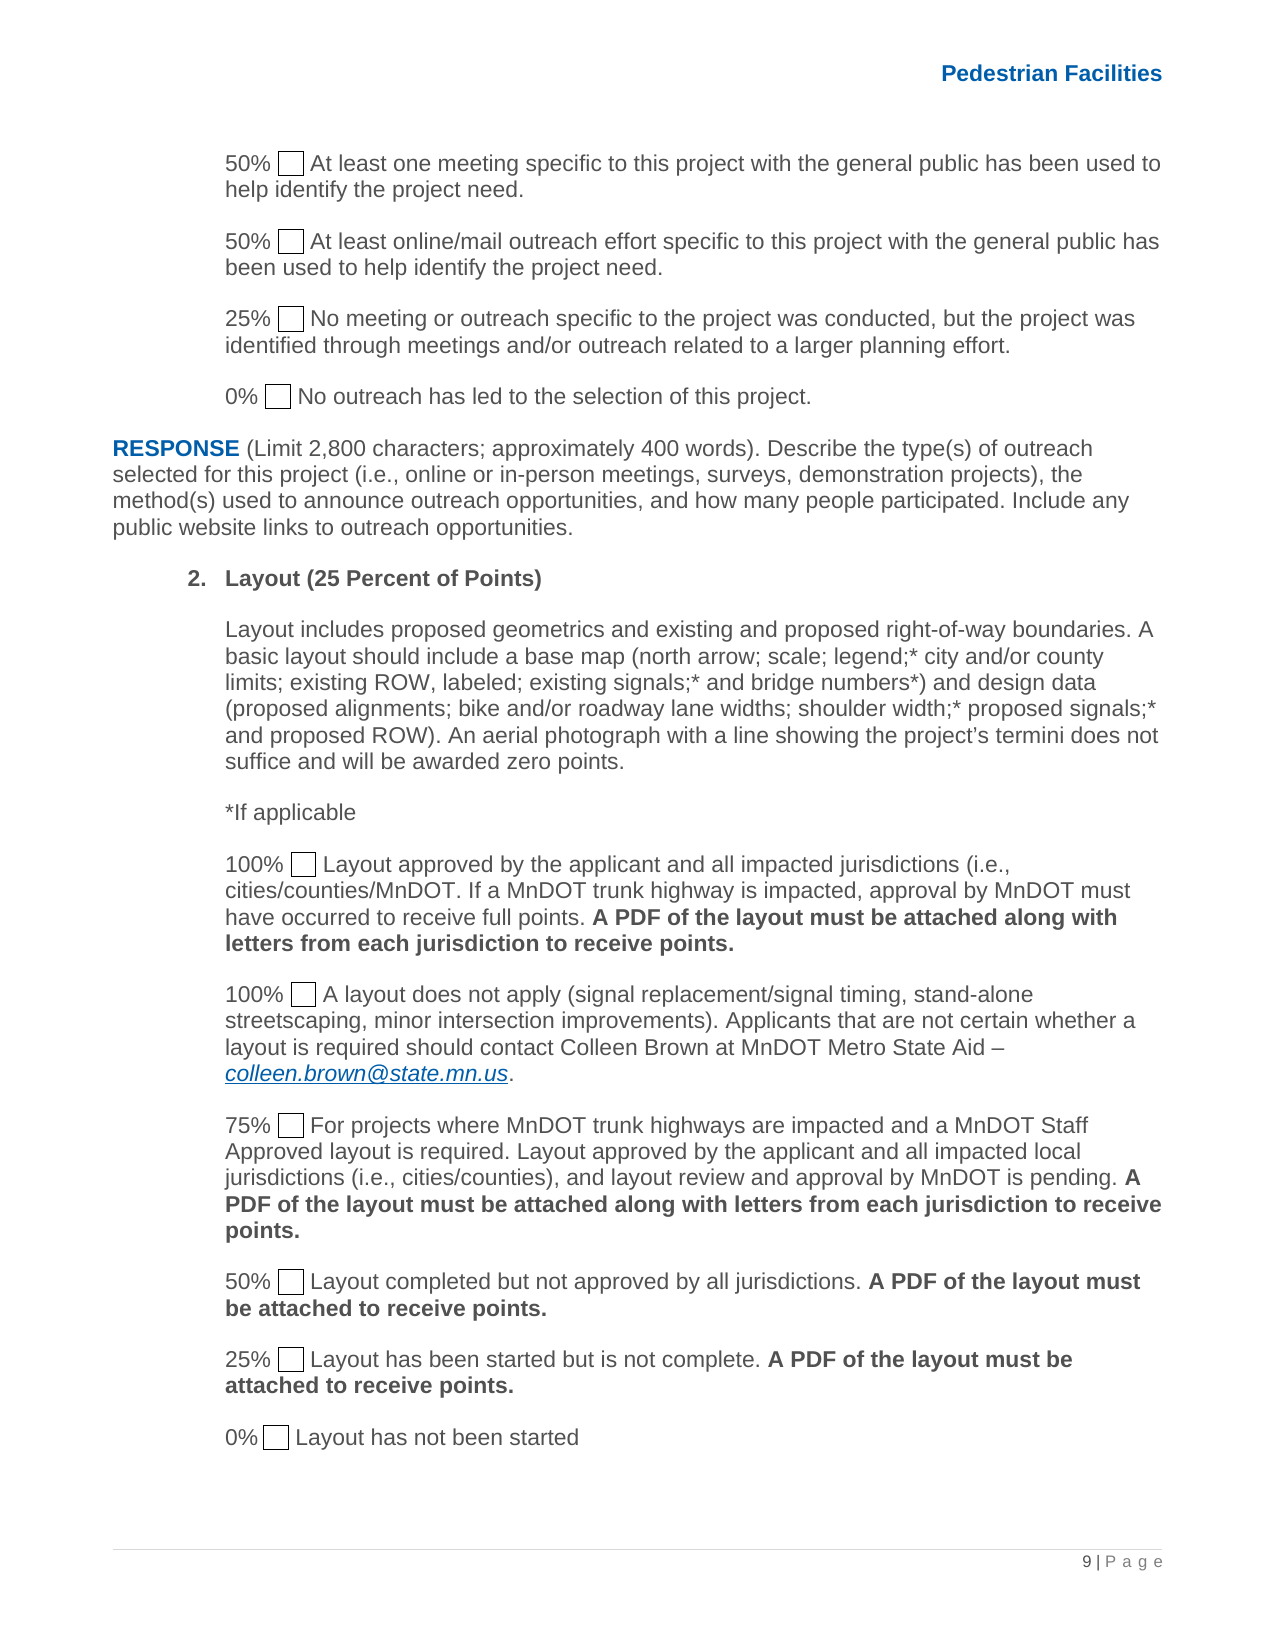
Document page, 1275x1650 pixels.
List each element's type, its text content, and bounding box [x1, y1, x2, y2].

text 0% No outreach has led to the selection of this project. [225, 383, 1162, 409]
list 100% A layout does not apply (signal replacement/signal timing, stand-alone streetscaping, minor intersection improvements). Applicants that are not certain whether a layout is required should contact Colleen Brown at MnDOT Metro State Aid – colleen.brown@state.mn.us. [225, 981, 1162, 1087]
text 50% At least online/mail outreach effort specific to this project with the general public has been used to help identify the project need. [225, 228, 1162, 280]
list Layout (25 Percent of Points) [187, 565, 1162, 591]
list 50% Layout completed but not approved by all jurisdictions. A PDF of the layout must be attached to receive points. [225, 1268, 1162, 1321]
list *If applicable [225, 799, 1162, 826]
list 100% Layout approved by the applicant and all impacted jurisdictions (i.e., cities/counties/MnDOT. If a MnDOT trunk highway is impacted, approval by MnDOT must have occurred to receive full points. A PDF of the layout must be attached along with letters from each jurisdiction to receive points. [225, 851, 1162, 956]
text 50% At least one meeting specific to this project with the general public has been used to help identify the project need. [225, 150, 1162, 203]
list 75% For projects where MnDOT trunk highways are impacted and a MnDOT Staff Approved layout is required. Layout approved by the applicant and all impacted local jurisdictions (i.e., cities/counties), and layout review and approval by MnDOT is pending. A PDF of the layout must be attached along with letters from each jurisdiction to receive points. [225, 1112, 1162, 1243]
list 25% Layout has been started but is not complete. A PDF of the layout must be attached to receive points. [225, 1346, 1162, 1399]
list 0% Layout has not been started [225, 1424, 1162, 1450]
text 25% No meeting or outreach specific to the project was conducted, but the project was identified through meetings and/or outreach related to a larger planning effort. [225, 305, 1162, 358]
list Layout includes proposed geometrics and existing and proposed right-of-way boundaries. A basic layout should include a base map (north arrow; scale; legend;* city and/or county limits; existing ROW, labeled; existing signals;* and bridge numbers*) and design data (proposed alignments; bike and/or roadway lane widths; shoulder width;* proposed signals;* and proposed ROW). An aerial photograph with a line showing the project’s termini does not suffice and will be awarded zero points. [225, 616, 1162, 774]
text RESPONSE (Limit 2,800 characters; approximately 400 words). Describe the type(s) of outreach selected for this project (i.e., online or in-person meetings, surveys, demonstration projects), the method(s) used to announce outreach opportunities, and how many people participated. Include any public website links to outreach opportunities. [112, 434, 1162, 540]
